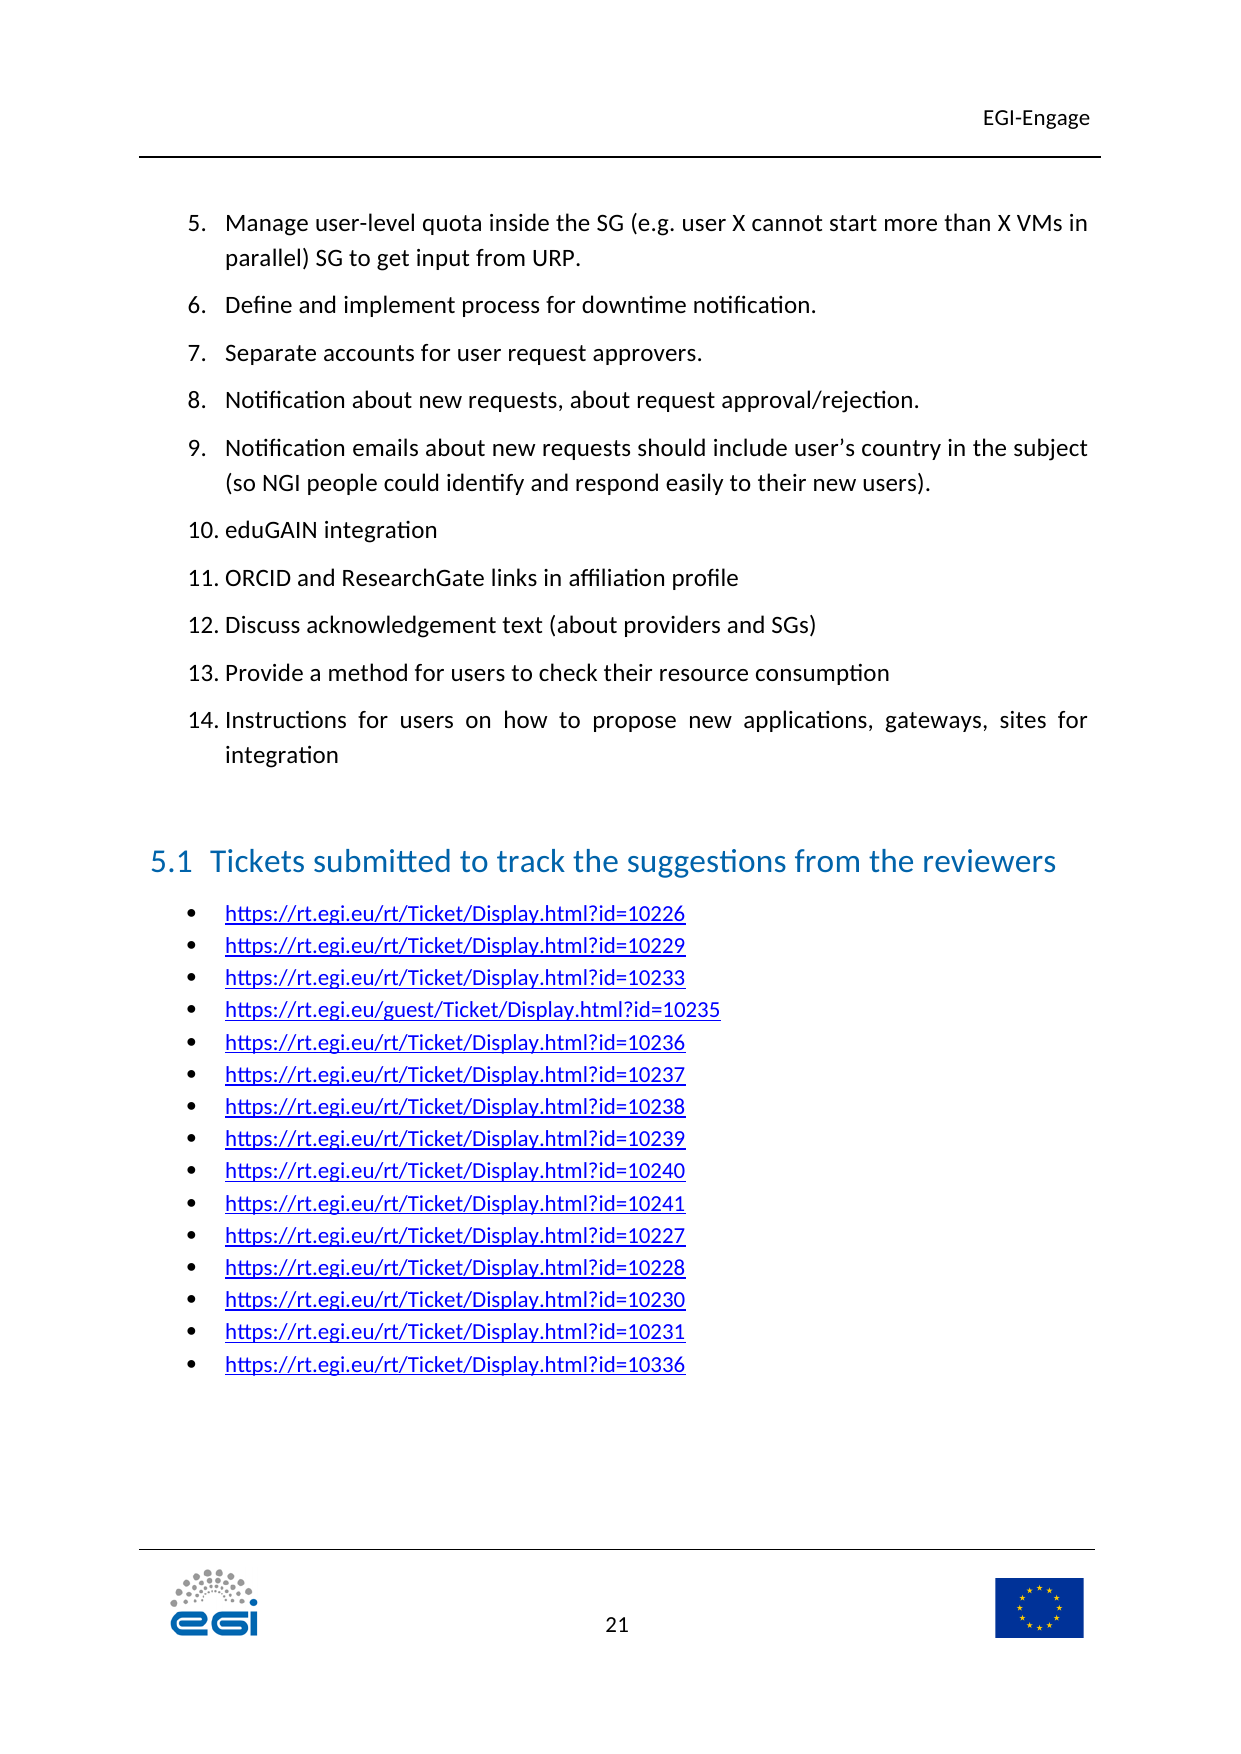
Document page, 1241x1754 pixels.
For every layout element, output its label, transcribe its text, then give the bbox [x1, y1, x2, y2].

list https://rt.egi.eu/rt/Ticket/Display.html?id=10228 [187, 1253, 1090, 1281]
list Notification about new requests, about request approval/rejection. [187, 384, 1090, 415]
list Define and implement process for downtime notification. [187, 289, 1090, 320]
list https://rt.egi.eu/rt/Ticket/Display.html?id=10238 [187, 1092, 1090, 1120]
list Provide a method for users to check their resource consumption [187, 657, 1090, 687]
subtitle Tickets submitted to track the suggestions from the reviewers [150, 840, 1090, 881]
list https://rt.egi.eu/rt/Ticket/Display.html?id=10226 [187, 899, 1090, 927]
list https://rt.egi.eu/rt/Ticket/Display.html?id=10231 [187, 1317, 1090, 1346]
list Instructions for users on how to propose new applications, gateways, sites for integration [187, 704, 1090, 770]
picture [150, 1567, 276, 1638]
picture [995, 1578, 1084, 1638]
list eduGAIN integration [187, 514, 1090, 545]
list Manage user-level quota inside the SG (e.g. user X cannot start more than X VMs in parallel) SG to get input from URP. [187, 207, 1090, 272]
list ORCID and ResearchGate links in affiliation profile [187, 562, 1090, 592]
list https://rt.egi.eu/guest/Ticket/Display.html?id=10235 [187, 996, 1090, 1024]
list https://rt.egi.eu/rt/Ticket/Display.html?id=10230 [187, 1285, 1090, 1313]
list https://rt.egi.eu/rt/Ticket/Display.html?id=10237 [187, 1060, 1090, 1088]
list https://rt.egi.eu/rt/Ticket/Display.html?id=10233 [187, 963, 1090, 991]
list Notification emails about new requests should include user’s country in the subject (so NGI people could identify and respond easily to their new users). [187, 432, 1090, 497]
list https://rt.egi.eu/rt/Ticket/Display.html?id=10241 [187, 1189, 1090, 1217]
list https://rt.egi.eu/rt/Ticket/Display.html?id=10227 [187, 1221, 1090, 1249]
list https://rt.egi.eu/rt/Ticket/Display.html?id=10236 [187, 1028, 1090, 1056]
list Discuss acknowledgement text (about providers and SGs) [187, 609, 1090, 640]
list https://rt.egi.eu/rt/Ticket/Display.html?id=10336 [187, 1350, 1090, 1378]
list Separate accounts for user request approvers. [187, 337, 1090, 367]
list https://rt.egi.eu/rt/Ticket/Display.html?id=10239 [187, 1124, 1090, 1152]
list https://rt.egi.eu/rt/Ticket/Display.html?id=10240 [187, 1157, 1090, 1184]
list https://rt.egi.eu/rt/Ticket/Display.html?id=10229 [187, 931, 1090, 959]
